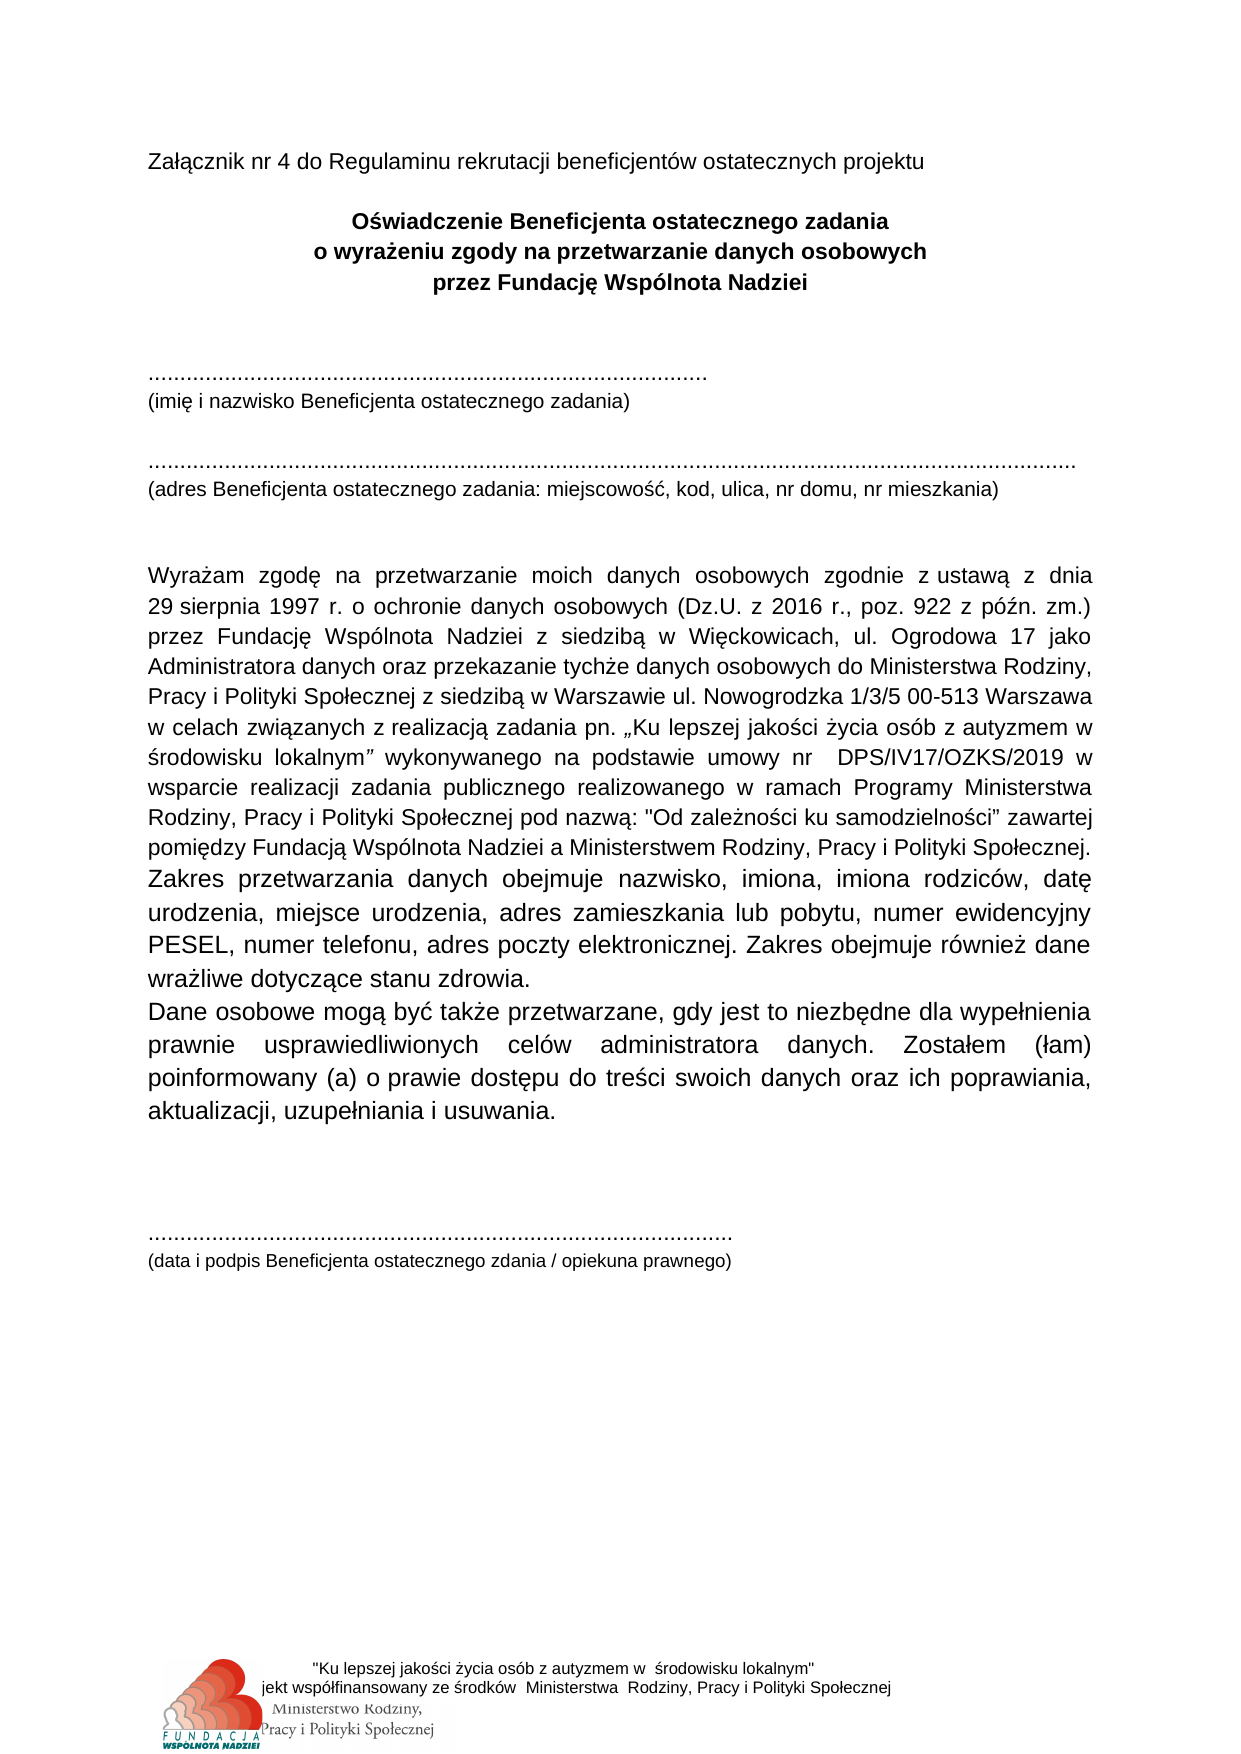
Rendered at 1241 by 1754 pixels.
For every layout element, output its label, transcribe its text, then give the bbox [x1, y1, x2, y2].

text ............................................................................................ [148, 1219, 1093, 1246]
text (imię i nazwisko Beneficjenta ostatecznego zadania) [148, 389, 1093, 413]
text .................................................................................................................................................. [148, 447, 1093, 473]
text o wyrażeniu zgody na przetwarzanie danych osobowych [148, 238, 1093, 264]
text przez Fundację Wspólnota Nadziei [148, 268, 1093, 295]
text Oświadczenie Beneficjenta ostatecznego zadania [148, 208, 1093, 234]
text Wyrażam zgodę na przetwarzanie moich danych osobowych zgodnie z ustawą z dnia 29 sierpnia 1997 r. o ochronie danych osobowych (Dz.U. z 2016 r., poz. 922 z późn. zm.) przez Fundację Wspólnota Nadziei z siedzibą w Więckowicach, ul. Ogrodowa 17 jako Administratora danych oraz przekazanie tychże danych osobowych do Ministerstwa Rodziny, Pracy i Polityki Społecznej z siedzibą w Warszawie ul. Nowogrodzka 1/3/5 00-513 Warszawa w celach związanych z realizacją zadania pn. „Ku lepszej jakości życia osób z autyzmem w środowisku lokalnym” wykonywanego na podstawie umowy nr DPS/IV17/OZKS/2019 w wsparcie realizacji zadania publicznego realizowanego w ramach Programy Ministerstwa Rodziny, Pracy i Polityki Społecznej pod nazwą: "Od zależności ku samodzielności” zawartej pomiędzy Fundacją Wspólnota Nadziei a Ministerstwem Rodziny, Pracy i Polityki Społecznej. [148, 562, 1093, 861]
picture [162, 1659, 456, 1752]
text (adres Beneficjenta ostatecznego zadania: miejscowość, kod, ulica, nr domu, nr mieszkania) [148, 477, 1093, 501]
text ........................................................................................ [148, 359, 1093, 385]
list Dane osobowe mogą być także przetwarzane, gdy jest to niezbędne dla wypełnienia prawnie usprawiedliwionych celów administratora danych. Zostałem (łam) poinformowany (a) o prawie dostępu do treści swoich danych oraz ich poprawiania, aktualizacji, uzupełniania i usuwania. [148, 997, 1093, 1124]
list Zakres przetwarzania danych obejmuje nazwisko, imiona, imiona rodziców, datę urodzenia, miejsce urodzenia, adres zamieszkania lub pobytu, numer ewidencyjny PESEL, numer telefonu, adres poczty elektronicznej. Zakres obejmuje również dane wrażliwe dotyczące stanu zdrowia. [148, 864, 1093, 992]
text (data i podpis Beneficjenta ostatecznego zdania / opiekuna prawnego) [148, 1249, 1093, 1271]
text Załącznik nr 4 do Regulaminu rekrutacji beneficjentów ostatecznych projektu [148, 148, 1093, 174]
